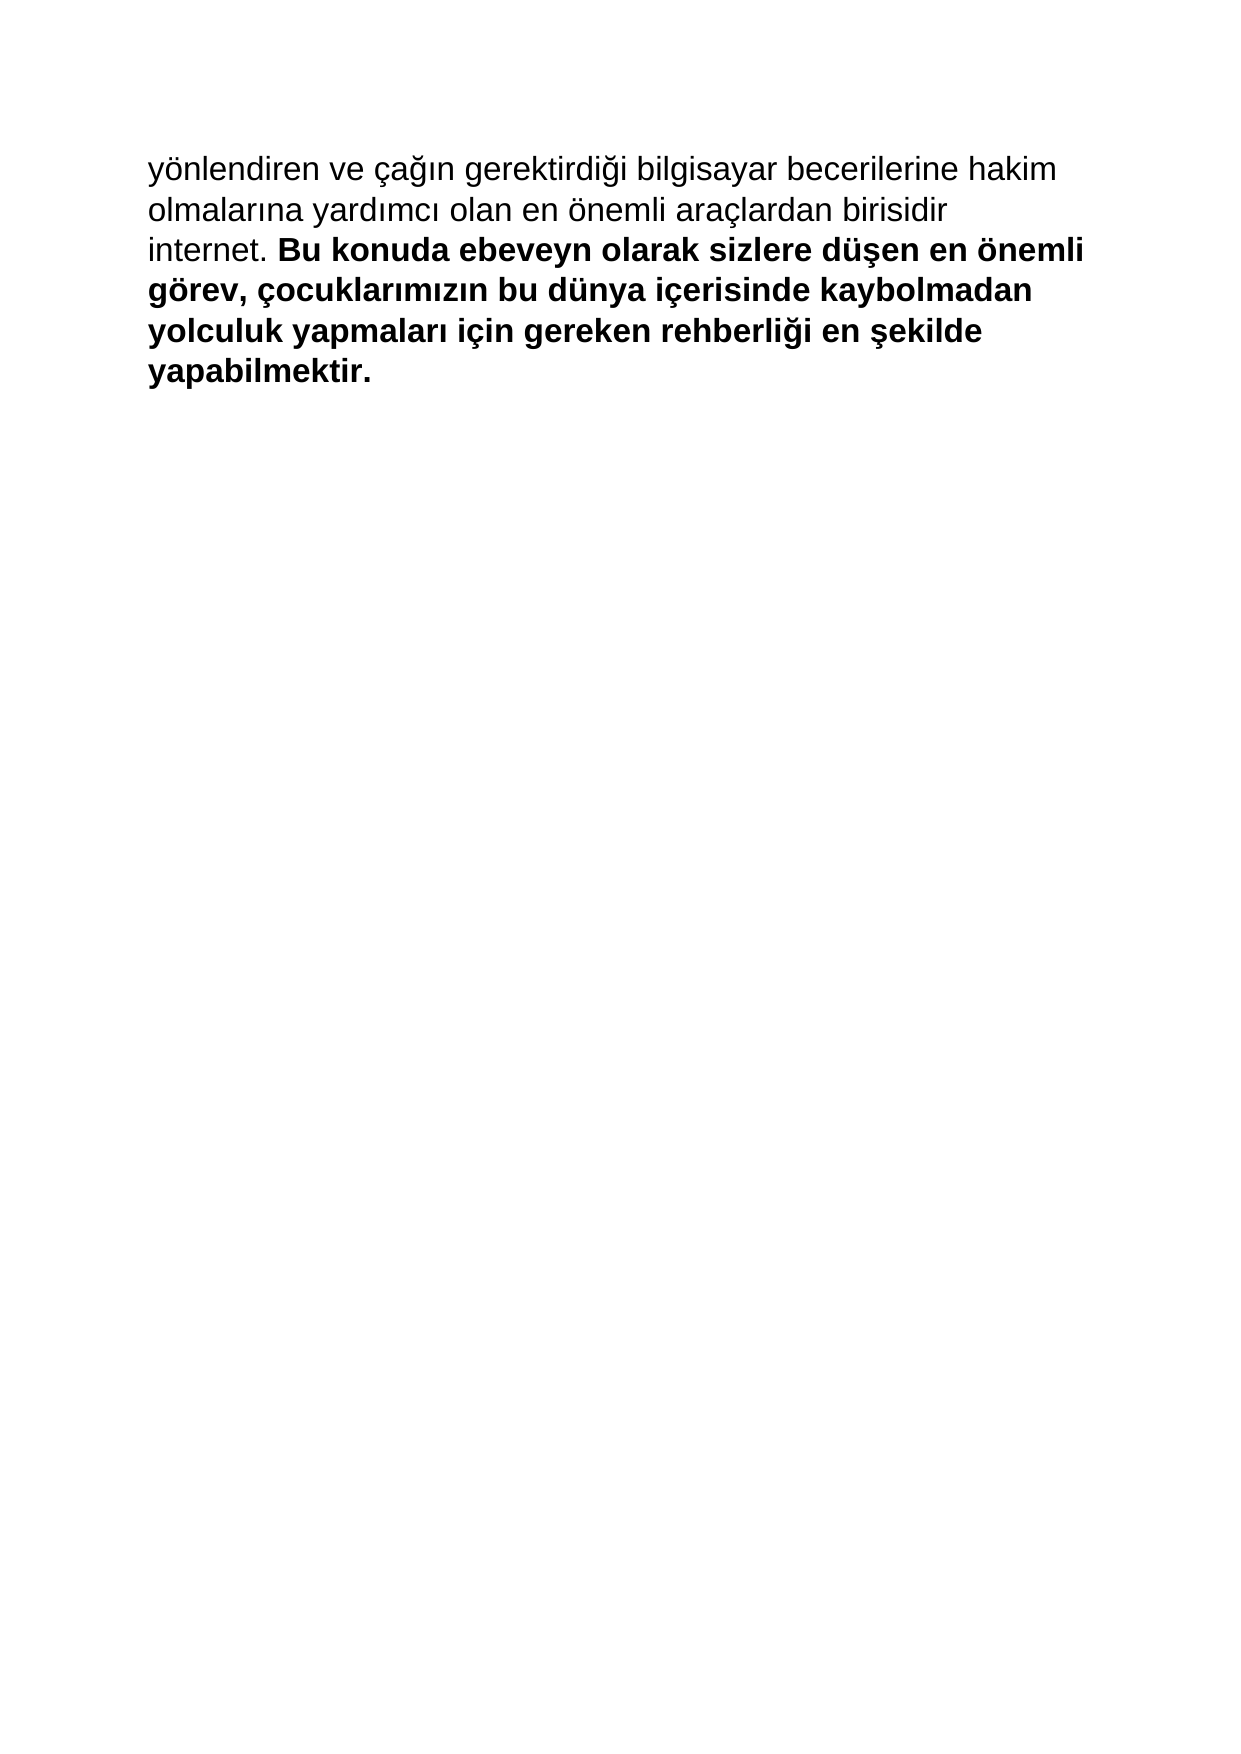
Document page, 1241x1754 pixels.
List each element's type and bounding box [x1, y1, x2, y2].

text [148, 148, 1093, 389]
